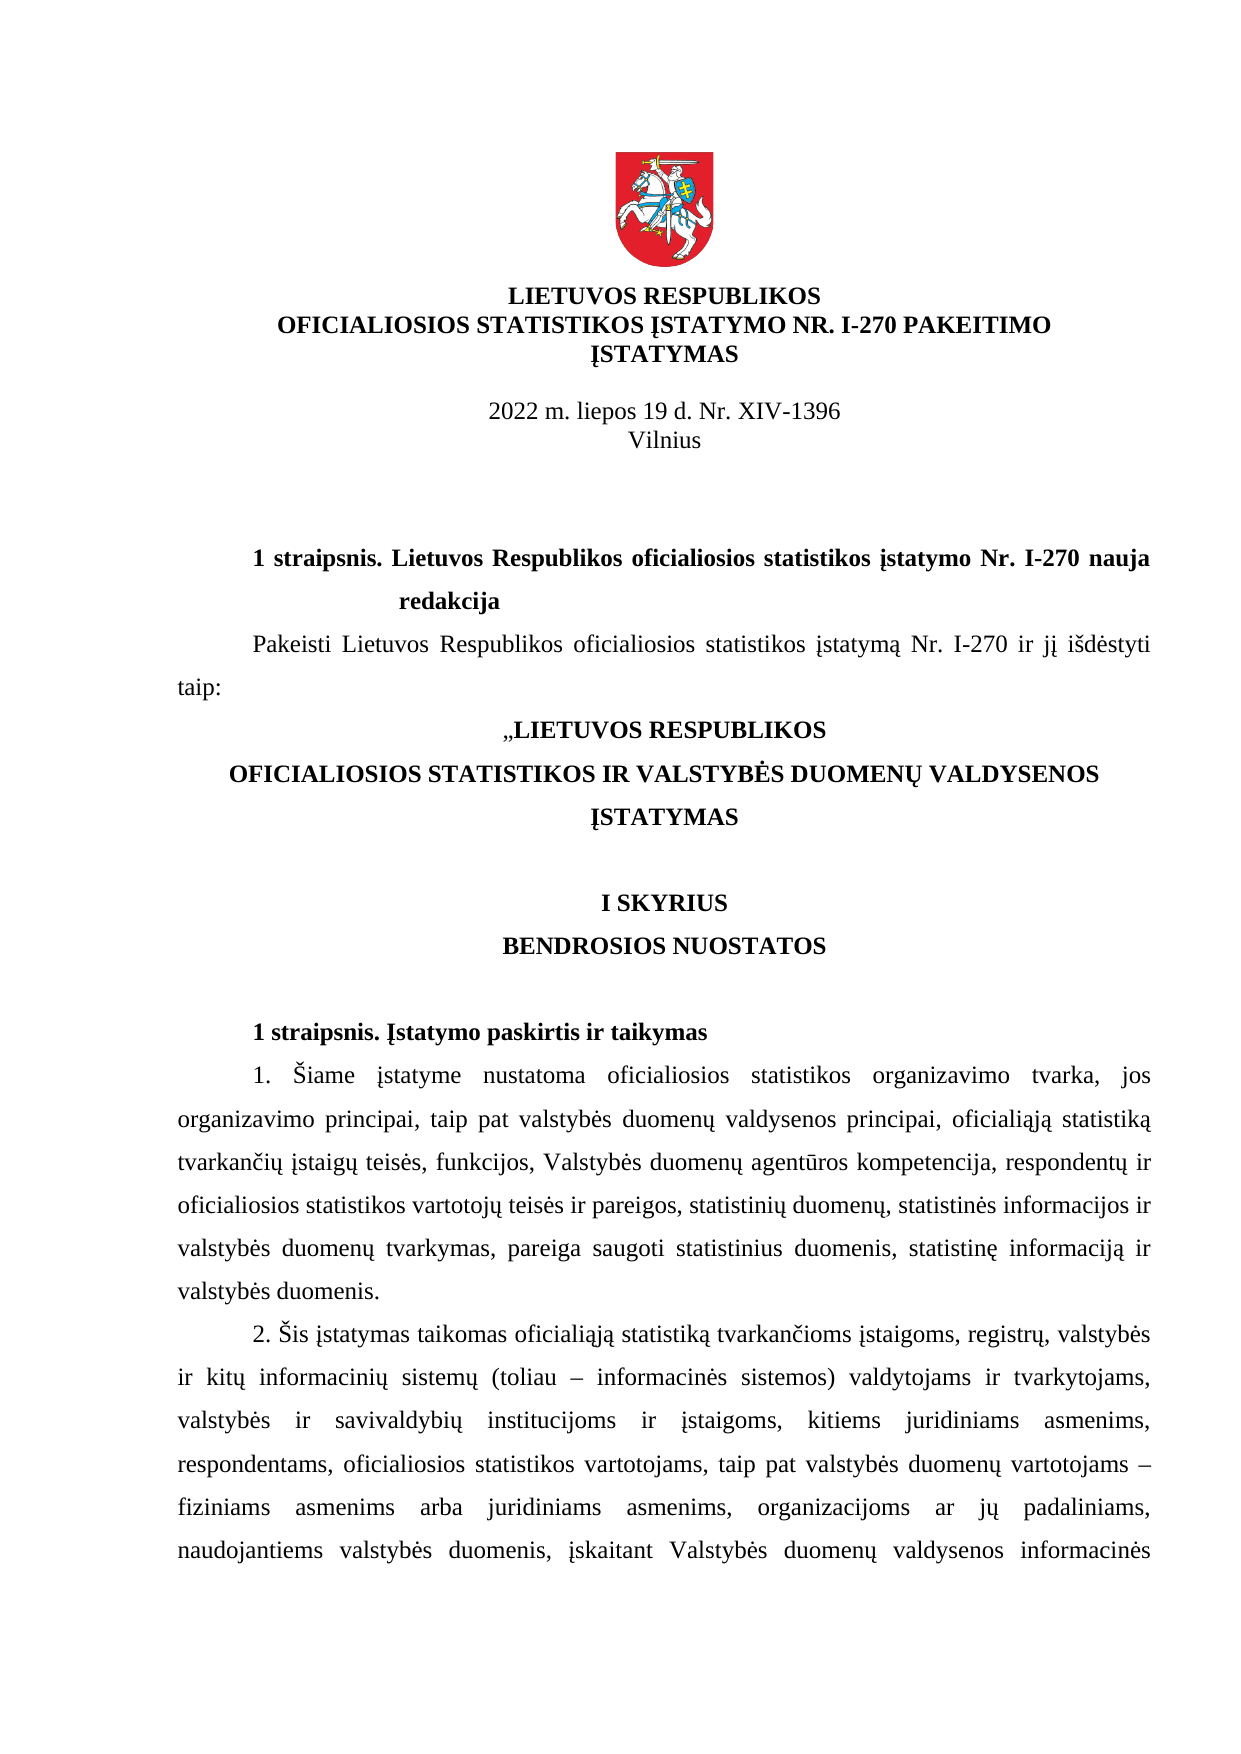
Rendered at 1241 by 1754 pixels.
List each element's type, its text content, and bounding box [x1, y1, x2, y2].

text ĮSTATYMAS [177, 339, 1152, 368]
text 2022 m. liepos 19 d. Nr. XIV-1396 [177, 396, 1152, 425]
text LIETUVOS RESPUBLIKOS [177, 281, 1152, 310]
text I SKYRIUS [177, 888, 1152, 917]
text OFICIALIOSIOS STATISTIKOS ĮSTATYMO NR. I-270 PAKEITIMO [177, 310, 1152, 339]
text 1 straipsnis. Įstatymo paskirtis ir taikymas [177, 1017, 1152, 1046]
text BENDROSIOS NUOSTATOS [177, 931, 1152, 960]
text Įstatymas [177, 802, 1152, 831]
text 1. Šiame įstatyme nustatoma oficialiosios statistikos organizavimo tvarka, jos organizavimo principai, taip pat valstybės duomenų valdysenos principai, oficialiąją statistiką tvarkančių įstaigų teisės, funkcijos, Valstybės duomenų agentūros kompetencija, respondentų ir oficialiosios statistikos vartotojų teisės ir pareigos, statistinių duomenų, statistinės informacijos ir valstybės duomenų tvarkymas, pareiga saugoti statistinius duomenis, statistinę informaciją ir valstybės duomenis. [177, 1061, 1152, 1305]
text „LIETUVOS RESPUBLIKOS [177, 716, 1152, 744]
text Pakeisti Lietuvos Respublikos oficialiosios statistikos įstatymą Nr. I-270 ir jį išdėstyti taip: [177, 629, 1152, 701]
picture [615, 152, 714, 267]
text Vilnius [177, 425, 1152, 454]
text 1 straipsnis. Lietuvos Respublikos oficialiosios statistikos įstatymo Nr. I-270 nauja redakcija [252, 543, 1152, 615]
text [177, 1319, 1152, 1564]
text OFICIALIOSIOS STATISTIKOS IR VALSTYBĖS DUOMENŲ VALDYSENOS [177, 759, 1152, 787]
